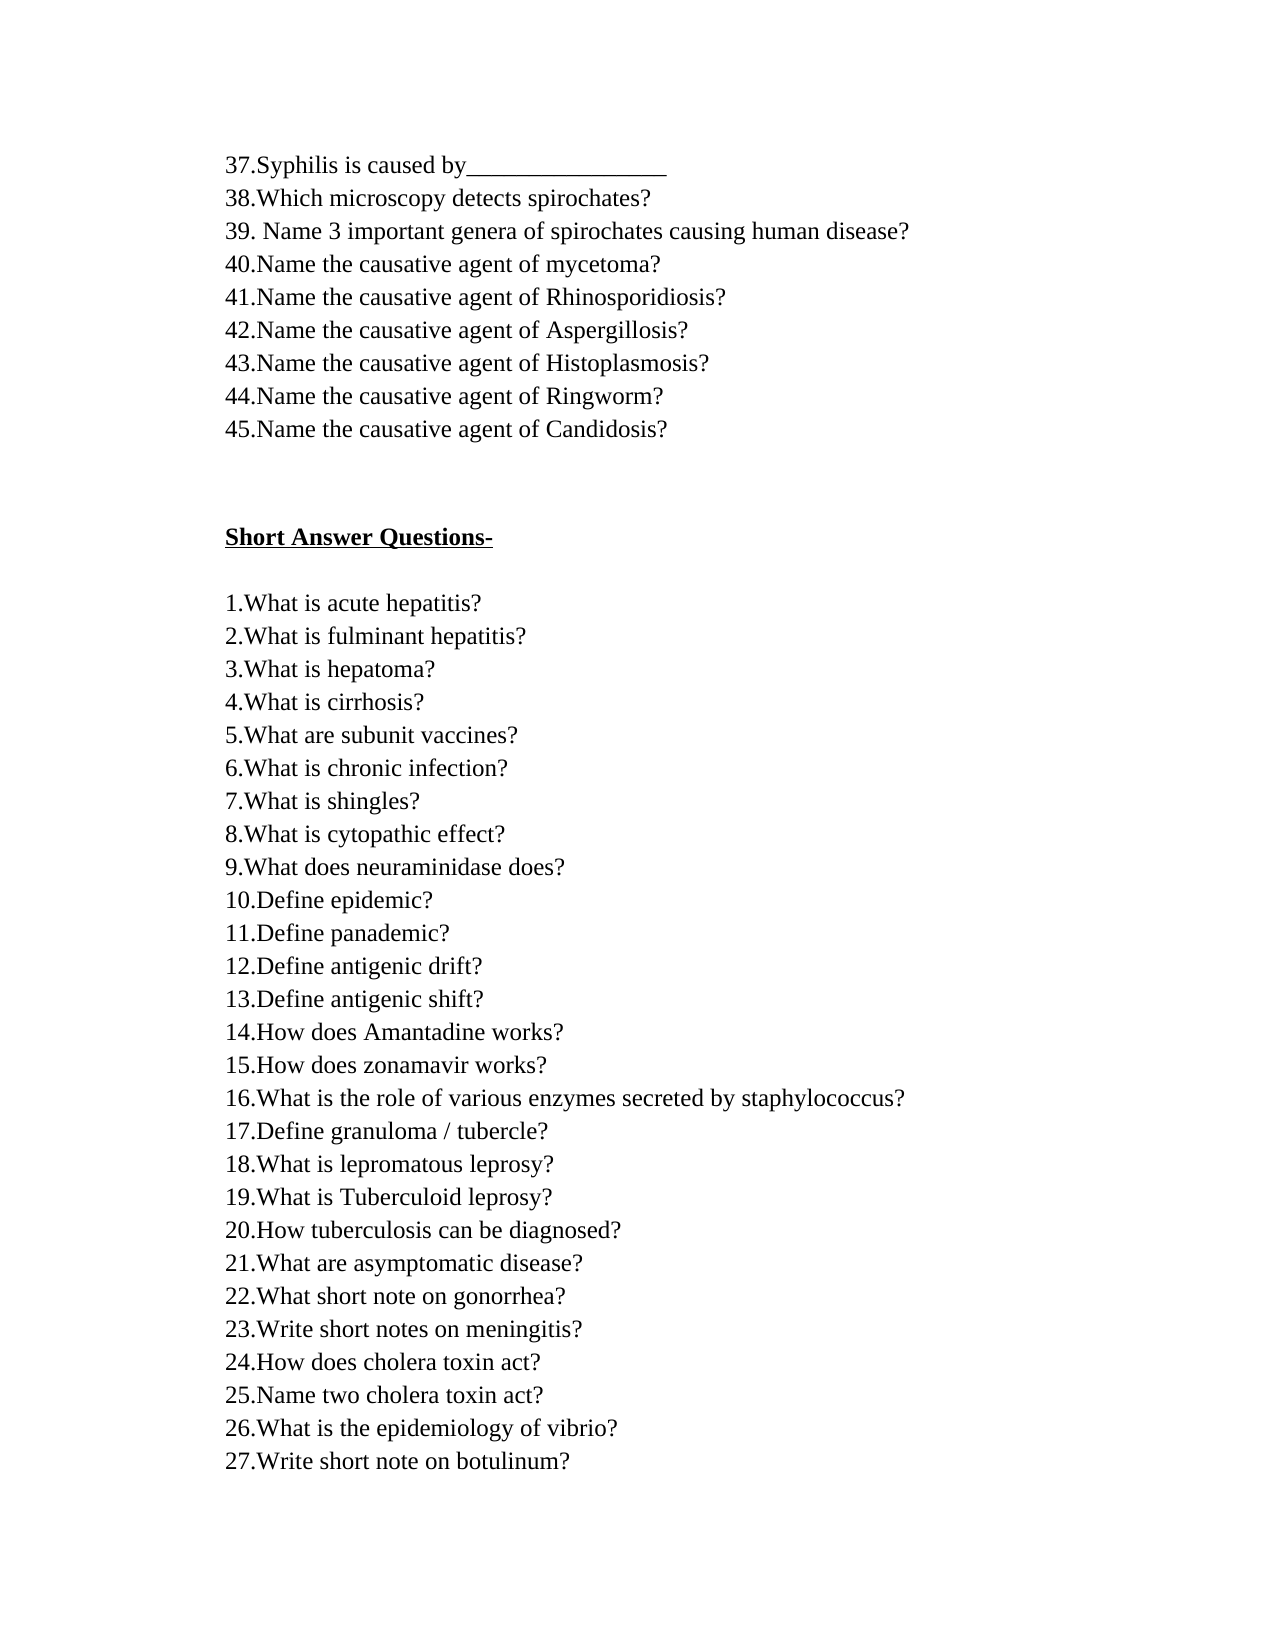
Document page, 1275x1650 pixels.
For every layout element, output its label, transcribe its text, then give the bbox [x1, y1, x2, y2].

list 9.What does neuraminidase does? [225, 852, 1125, 881]
list 26.What is the epidemiology of vibrio? [225, 1413, 1125, 1442]
list 22.What short note on gonorrhea? [225, 1281, 1125, 1310]
list 20.How tuberculosis can be diagnosed? [225, 1215, 1125, 1244]
list 41.Name the causative agent of Rhinosporidiosis? [225, 282, 1125, 311]
list 44.Name the causative agent of Ringworm? [225, 381, 1125, 410]
list 39. Name 3 important genera of spirochates causing human disease? [225, 216, 1125, 245]
list 6.What is chronic infection? [225, 753, 1125, 782]
list 14.How does Amantadine works? [225, 1017, 1125, 1046]
list 23.Write short notes on meningitis? [225, 1314, 1125, 1343]
list 17.Define granuloma / tubercle? [225, 1116, 1125, 1145]
list 40.Name the causative agent of mycetoma? [225, 249, 1125, 278]
list 27.Write short note on botulinum? [225, 1446, 1125, 1475]
list 19.What is Tuberculoid leprosy? [225, 1182, 1125, 1211]
list 42.Name the causative agent of Aspergillosis? [225, 315, 1125, 344]
list 16.What is the role of various enzymes secreted by staphylococcus? [225, 1083, 1125, 1112]
list 38.Which microscopy detects spirochates? [225, 183, 1125, 212]
list 12.Define antigenic drift? [225, 951, 1125, 980]
list 3.What is hepatoma? [225, 654, 1125, 683]
list 45.Name the causative agent of Candidosis? [225, 414, 1125, 443]
list 15.How does zonamavir works? [225, 1050, 1125, 1079]
list 25.Name two cholera toxin act? [225, 1380, 1125, 1409]
list 8.What is cytopathic effect? [225, 819, 1125, 848]
list 1.What is acute hepatitis? [225, 588, 1125, 617]
list 18.What is lepromatous leprosy? [225, 1149, 1125, 1178]
list 37.Syphilis is caused by________________ [225, 150, 1125, 179]
list 10.Define epidemic? [225, 885, 1125, 914]
list 5.What are subunit vaccines? [225, 720, 1125, 749]
list 13.Define antigenic shift? [225, 984, 1125, 1013]
list 21.What are asymptomatic disease? [225, 1248, 1125, 1277]
list 4.What is cirrhosis? [225, 687, 1125, 716]
list 11.Define panademic? [225, 918, 1125, 947]
list 24.How does cholera toxin act? [225, 1347, 1125, 1376]
list 7.What is shingles? [225, 786, 1125, 815]
list 43.Name the causative agent of Histoplasmosis? [225, 348, 1125, 377]
list Short Answer Questions- [225, 522, 1125, 551]
list 2.What is fulminant hepatitis? [225, 621, 1125, 650]
